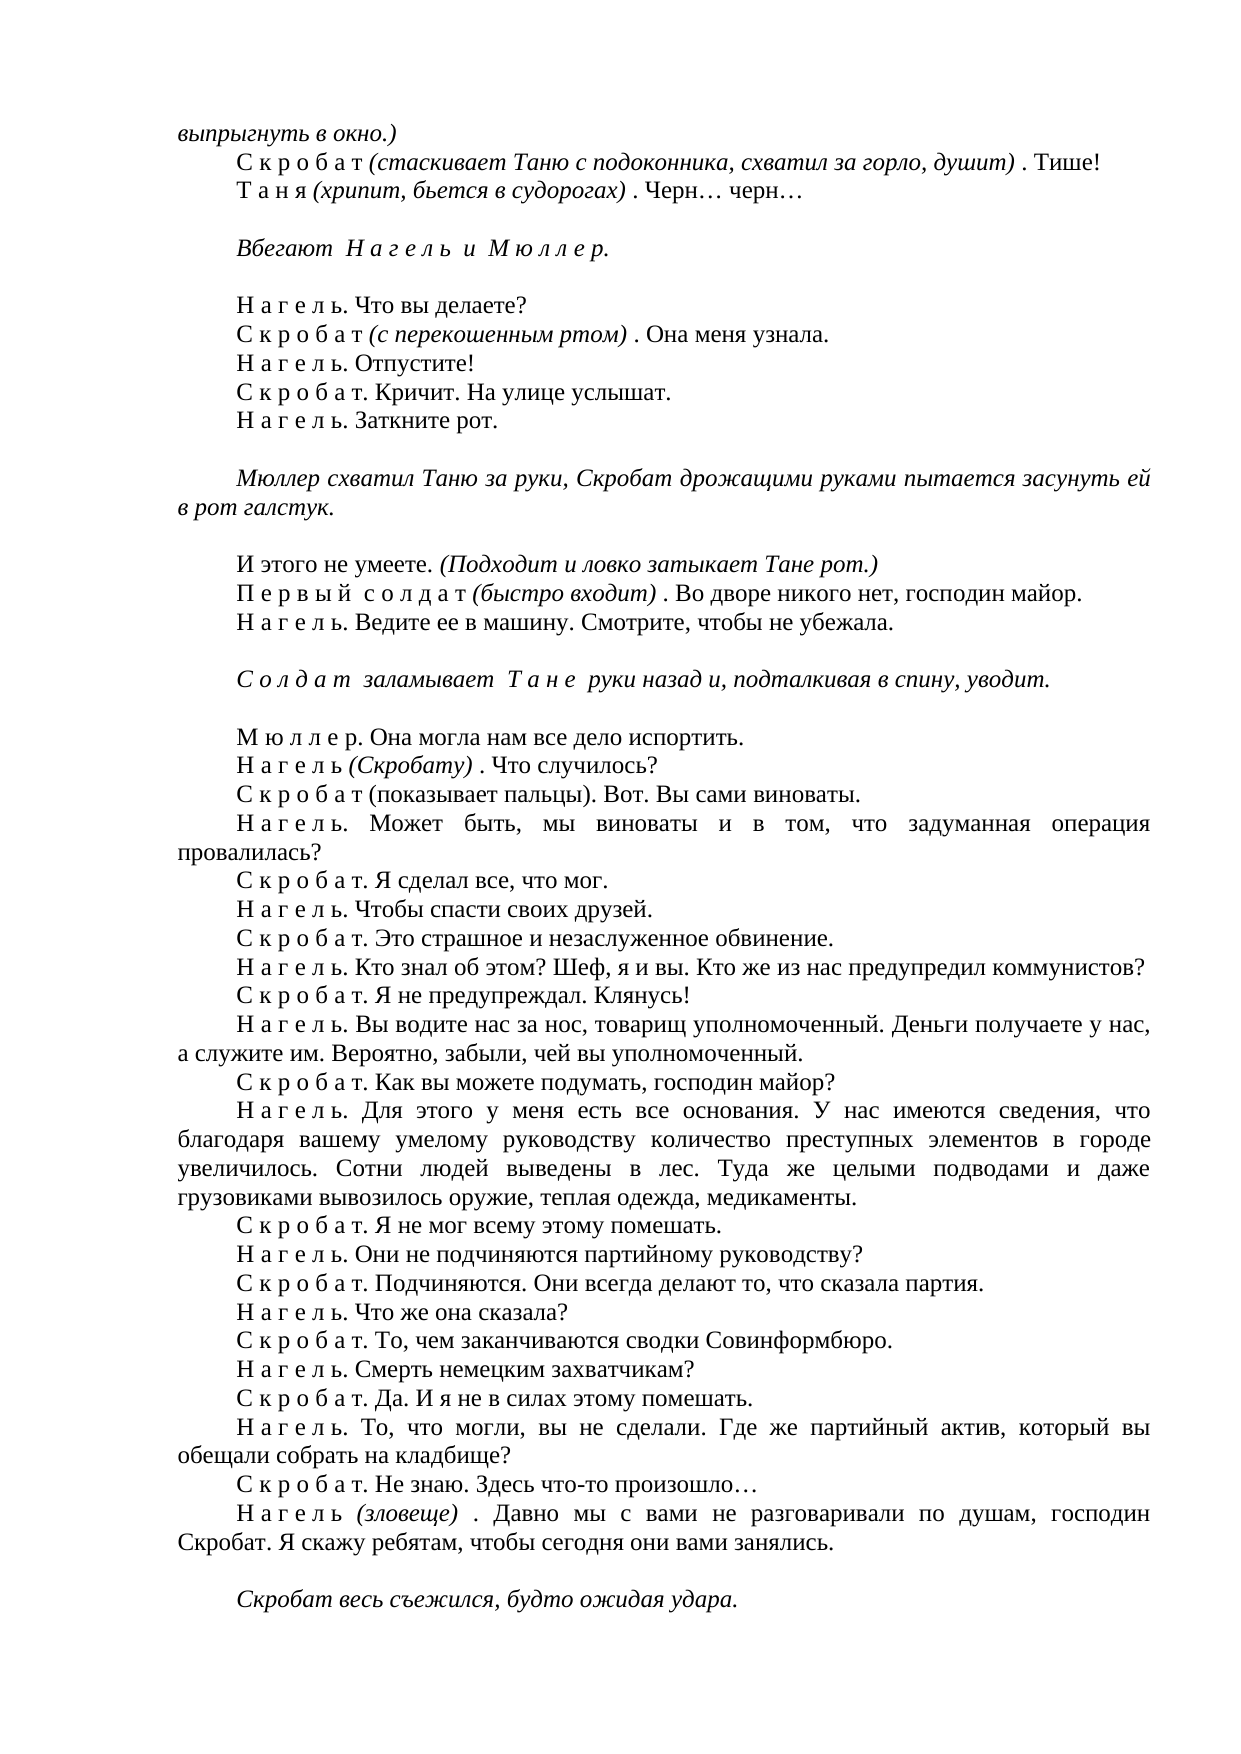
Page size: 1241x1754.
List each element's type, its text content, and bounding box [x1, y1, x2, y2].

text С к р о б а т. Подчиняются. Они всегда делают то, что сказала партия. [177, 1268, 1152, 1297]
text С к р о б а т. Это страшное и незаслуженное обвинение. [177, 923, 1152, 952]
text Н а г е л ь (зловеще) . Давно мы с вами не разговаривали по душам, господин Скробат. Я скажу ребятам, чтобы сегодня они вами занялись. [177, 1498, 1152, 1556]
text Н а г е л ь. Ведите ее в машину. Смотрите, чтобы не убежала. [177, 607, 1152, 636]
text С к р о б а т. Я не мог всему этому помешать. [177, 1211, 1152, 1239]
text Н а г е л ь. Что вы делаете? [177, 291, 1152, 319]
text Н а г е л ь. Кто знал об этом? Шеф, я и вы. Кто же из нас предупредил коммунистов? [177, 952, 1152, 981]
text П е р в ы й с о л д а т (быстро входит) . Во дворе никого нет, господин майор. [177, 578, 1152, 607]
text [177, 118, 1152, 147]
text С к р о б а т. Да. И я не в силах этому помешать. [177, 1383, 1152, 1412]
text И этого не умеете. (Подходит и ловко затыкает Тане рот.) [177, 549, 1152, 578]
text С к р о б а т. То, чем заканчиваются сводки Совинформбюро. [177, 1326, 1152, 1354]
text С к р о б а т (показывает пальцы). Вот. Вы сами виноваты. [177, 779, 1152, 808]
text Н а г е л ь. Вы водите нас за нос, товарищ уполномоченный. Деньги получаете у нас, а служите им. Вероятно, забыли, чей вы уполномоченный. [177, 1009, 1152, 1067]
text Т а н я (хрипит, бьется в судорогах) . Черн… черн… [177, 176, 1152, 204]
text С к р о б а т. Как вы можете подумать, господин майор? [177, 1067, 1152, 1096]
text Н а г е л ь. То, что могли, вы не сделали. Где же партийный актив, который вы обещали собрать на кладбище? [177, 1412, 1152, 1469]
text Вбегают Н а г е л ь и М ю л л е р. [177, 233, 1152, 262]
text Скробат весь съежился, будто ожидая удара. [177, 1584, 1152, 1613]
text С к р о б а т. Кричит. На улице услышат. [177, 377, 1152, 406]
text Н а г е л ь. Чтобы спасти своих друзей. [177, 894, 1152, 923]
text Н а г е л ь (Скробату) . Что случилось? [177, 751, 1152, 779]
text С к р о б а т (стаскивает Таню с подоконника, схватил за горло, душит) . Тише! [177, 147, 1152, 176]
text Н а г е л ь. Для этого у меня есть все основания. У нас имеются сведения, что благодаря вашему умелому руководству количество преступных элементов в городе увеличилось. Сотни людей выведены в лес. Туда же целыми подводами и даже грузовиками вывозилось оружие, теплая одежда, медикаменты. [177, 1096, 1152, 1211]
text Н а г е л ь. Отпустите! [177, 348, 1152, 377]
text С к р о б а т. Я не предупреждал. Клянусь! [177, 981, 1152, 1009]
text Н а г е л ь. Они не подчиняются партийному руководству? [177, 1239, 1152, 1268]
text С к р о б а т. Я сделал все, что мог. [177, 866, 1152, 894]
text С к р о б а т (с перекошенным ртом) . Она меня узнала. [177, 319, 1152, 348]
text С к р о б а т. Не знаю. Здесь что-то произошло… [177, 1469, 1152, 1498]
text М ю л л е р. Она могла нам все дело испортить. [177, 722, 1152, 751]
text Мюллер схватил Таню за руки, Скробат дрожащими руками пытается засунуть ей в рот галстук. [177, 463, 1152, 521]
text Н а г е л ь. Может быть, мы виноваты и в том, что задуманная операция провалилась? [177, 808, 1152, 866]
text Н а г е л ь. Что же она сказала? [177, 1297, 1152, 1326]
text Н а г е л ь. Смерть немецким захватчикам? [177, 1354, 1152, 1383]
text С о л д а т заламывает Т а н е руки назад и, подталкивая в спину, уводит. [177, 664, 1152, 693]
text Н а г е л ь. Заткните рот. [177, 406, 1152, 434]
